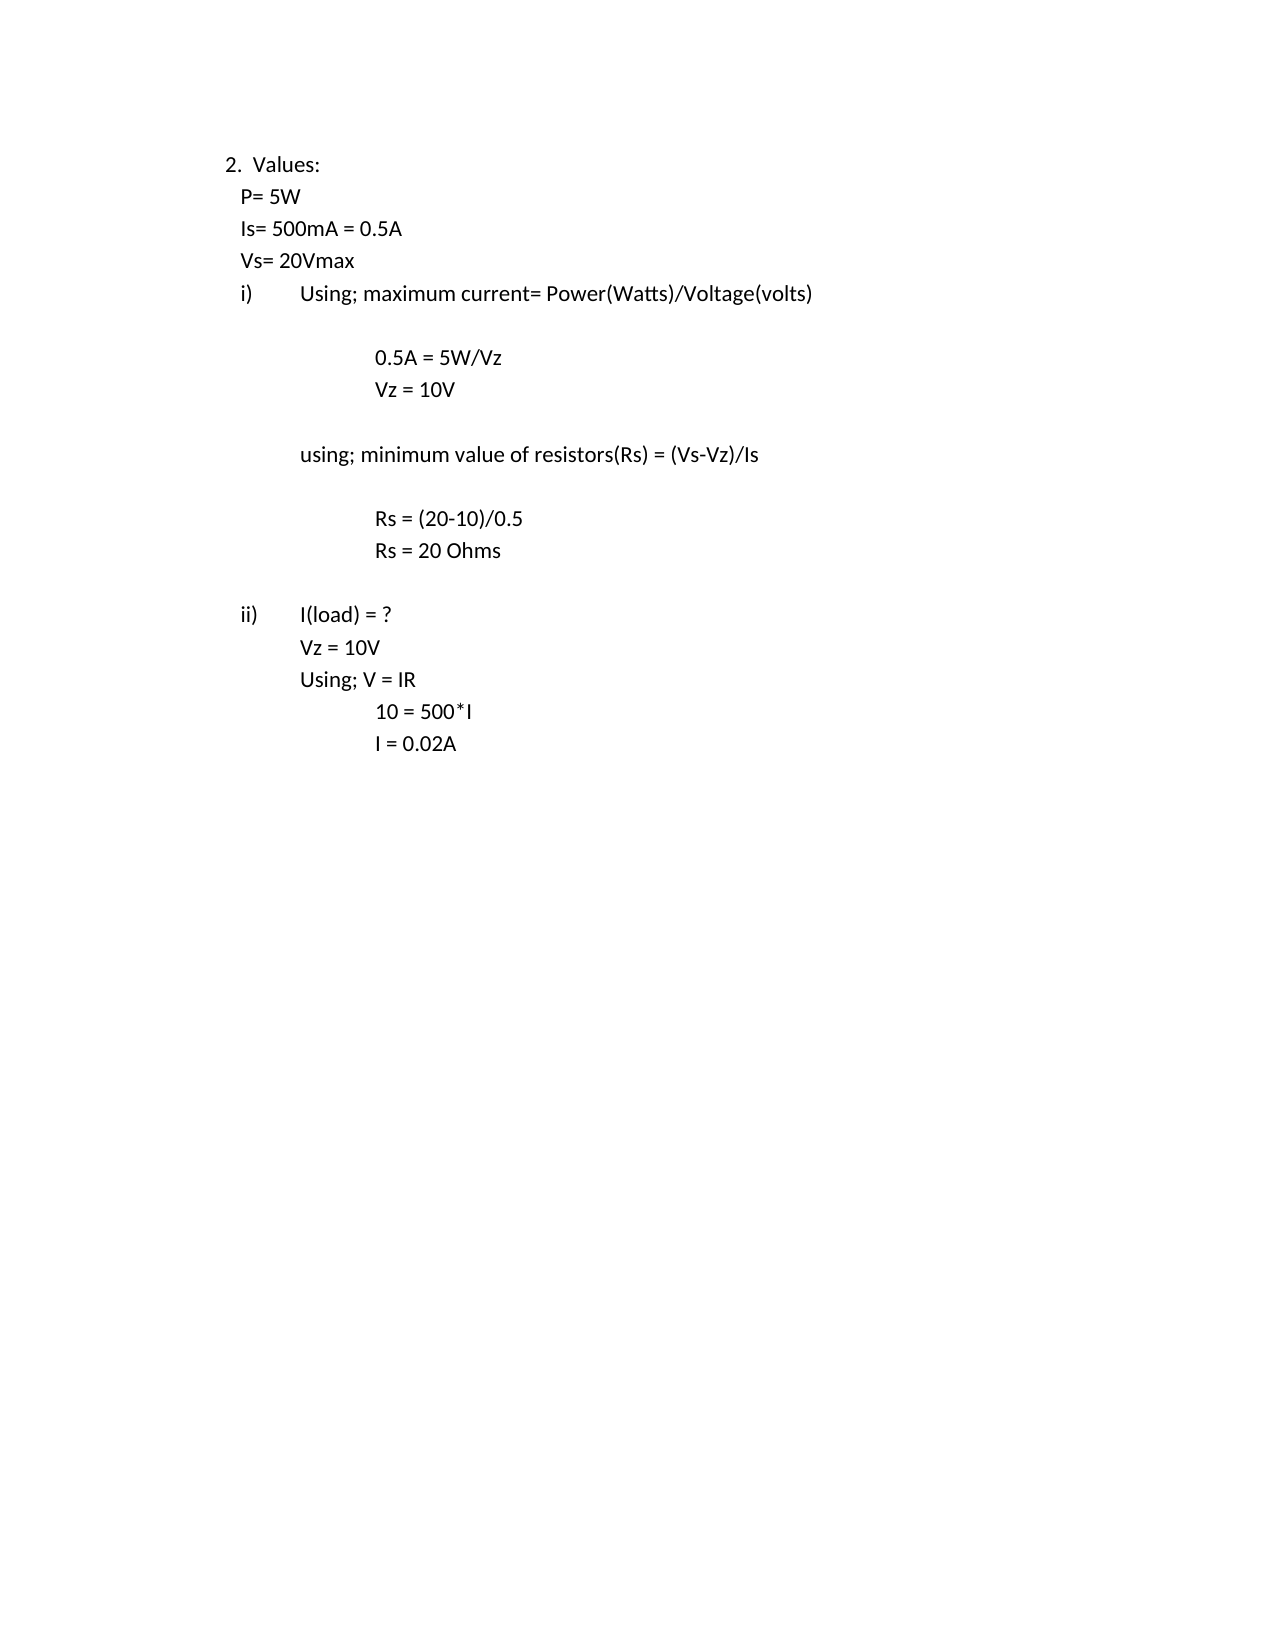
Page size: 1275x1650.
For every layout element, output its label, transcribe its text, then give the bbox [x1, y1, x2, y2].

list Rs = 20 Ohms [225, 536, 1125, 564]
list ii) I(load) = ? [225, 601, 1125, 629]
list Vz = 10V [225, 633, 1125, 661]
list Rs = (20-10)/0.5 [225, 504, 1125, 532]
list Using; V = IR [225, 665, 1125, 693]
list P= 5W [225, 182, 1125, 210]
list 0.5A = 5W/Vz [225, 343, 1125, 371]
list Is= 500mA = 0.5A [225, 214, 1125, 242]
list 2. Values: [225, 150, 1125, 178]
list i) Using; maximum current= Power(Watts)/Voltage(volts) [225, 279, 1125, 307]
list Vz = 10V [225, 375, 1125, 403]
list 10 = 500*I [225, 697, 1125, 725]
list using; minimum value of resistors(Rs) = (Vs-Vz)/Is [225, 440, 1125, 468]
list Vs= 20Vmax [225, 247, 1125, 274]
list I = 0.02A [225, 729, 1125, 757]
